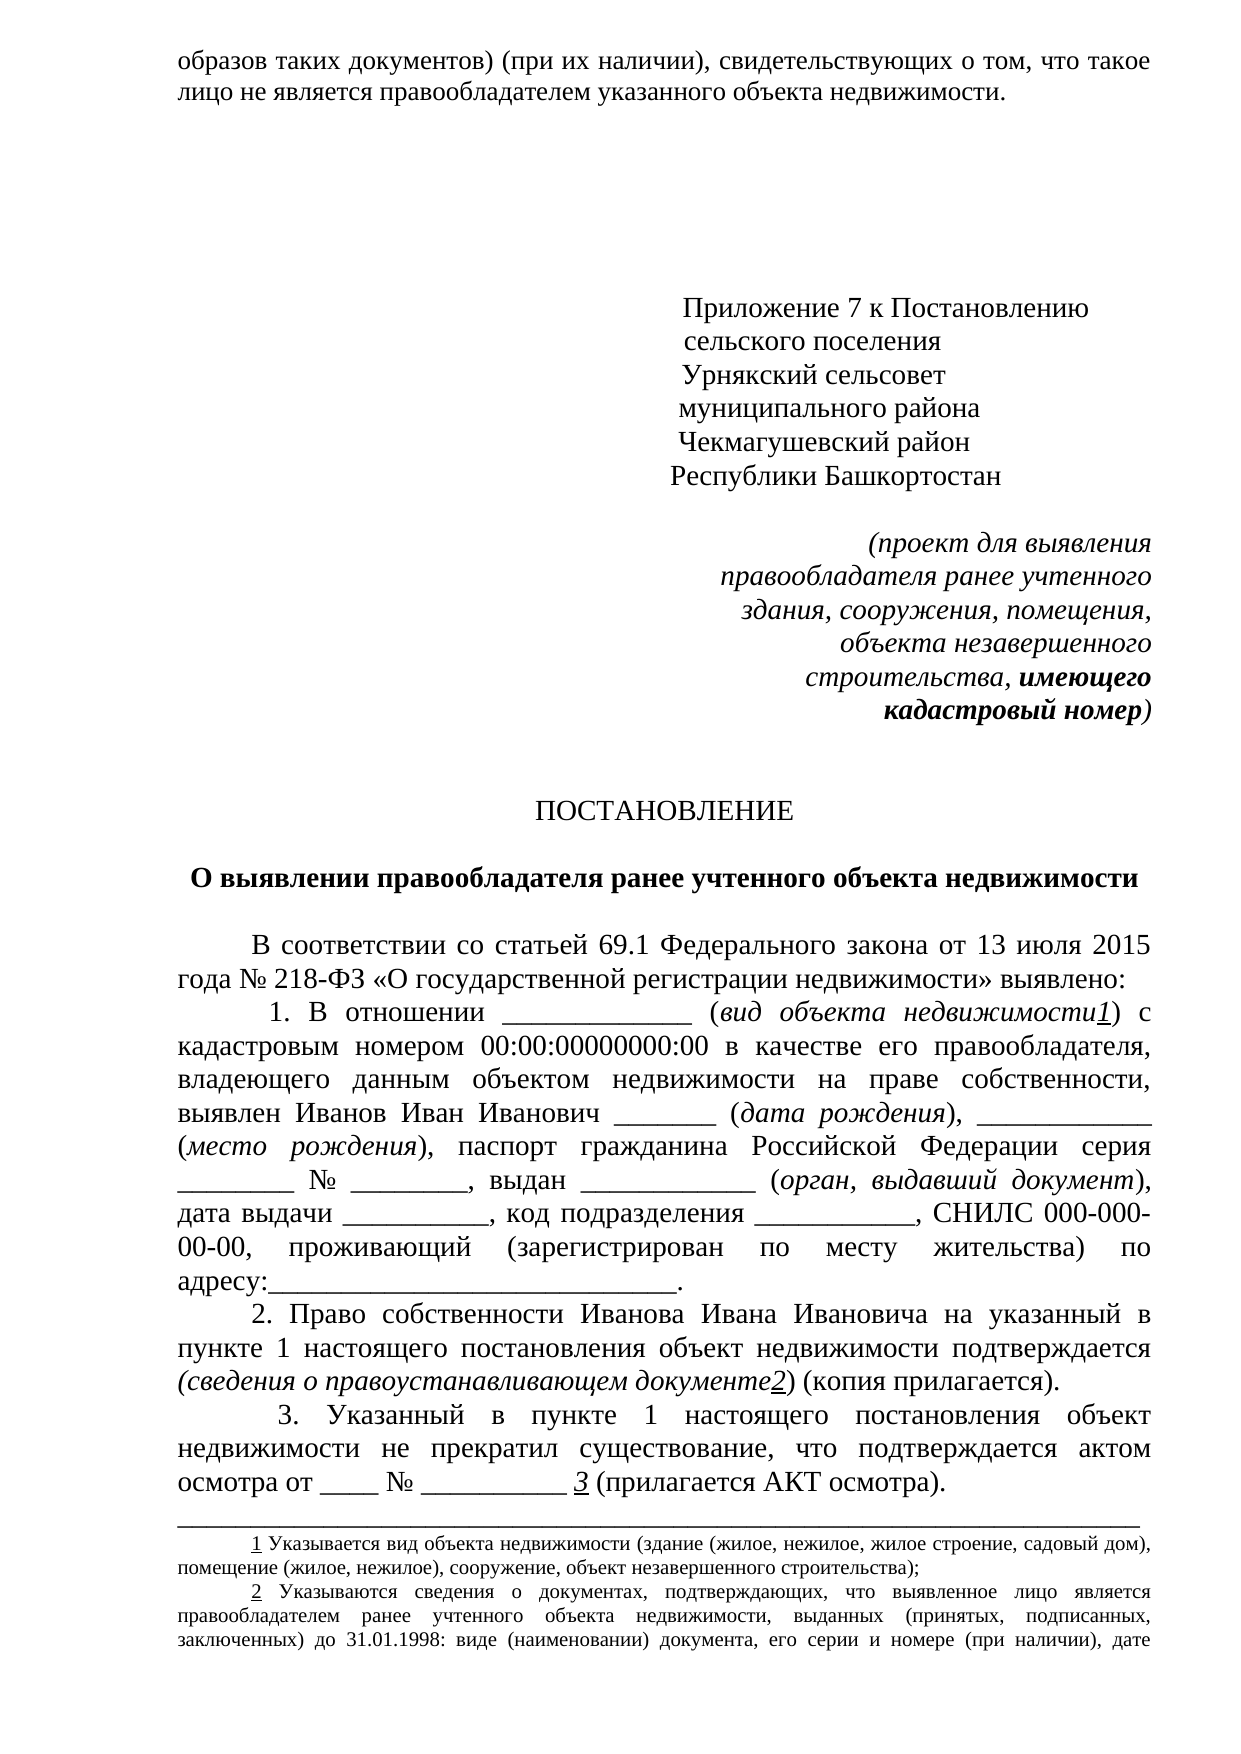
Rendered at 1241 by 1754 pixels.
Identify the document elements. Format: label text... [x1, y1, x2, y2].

text Приложение 7 к Постановлению [546, 290, 1152, 323]
text О выявлении правообладателя ранее учтенного объекта недвижимости [177, 860, 1152, 894]
text 2. Право собственности Иванова Ивана Ивановича на указанный в пункте 1 настоящего постановления объект недвижимости подтверждается (сведения о правоустанавливающем документе2) (копия прилагается). [177, 1296, 1152, 1397]
text 3. Указанный в пункте 1 настоящего постановления объект недвижимости не прекратил существование, что подтверждается актом осмотра от ____ № __________ 3 (прилагается АКТ осмотра). [177, 1397, 1152, 1497]
text 1 Указывается вид объекта недвижимости (здание (жилое, нежилое, жилое строение, садовый дом), помещение (жилое, нежилое), сооружение, объект незавершенного строительства); [177, 1531, 1152, 1579]
text сельского поселения [177, 323, 1152, 357]
text (проект для выявления правообладателя ранее учтенного здания, сооружения, помещения, объекта незавершенного строительства, имеющего кадастровый номер) [664, 525, 1152, 726]
text ПОСТАНОВЛЕНИЕ [177, 793, 1152, 827]
text __________________________________________________________________ [177, 1497, 1152, 1531]
text Чекмагушевский район [576, 424, 1152, 458]
text Республики Башкортостан [177, 458, 1152, 491]
text Урнякский сельсовет [177, 357, 1152, 391]
text В соответствии со статьей 69.1 Федерального закона от 13 июля 2015 года № 218-ФЗ «О государственной регистрации недвижимости» выявлено: [177, 927, 1152, 994]
text муниципального района [576, 391, 1152, 424]
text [177, 44, 1152, 107]
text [177, 1579, 1152, 1651]
text 1. В отношении _____________ (вид объекта недвижимости1) с кадастровым номером 00:00:00000000:00 в качестве его правообладателя, владеющего данным объектом недвижимости на праве собственности, выявлен Иванов Иван Иванович _______ (дата рождения), ____________ (место рождения), паспорт гражданина Российской Федерации серия ________ № ________, выдан ____________ (орган, выдавший документ), дата выдачи __________, код подразделения ___________, СНИЛС 000-000-00-00, проживающий (зарегистрирован по месту жительства) по адресу:____________________________. [177, 994, 1152, 1296]
